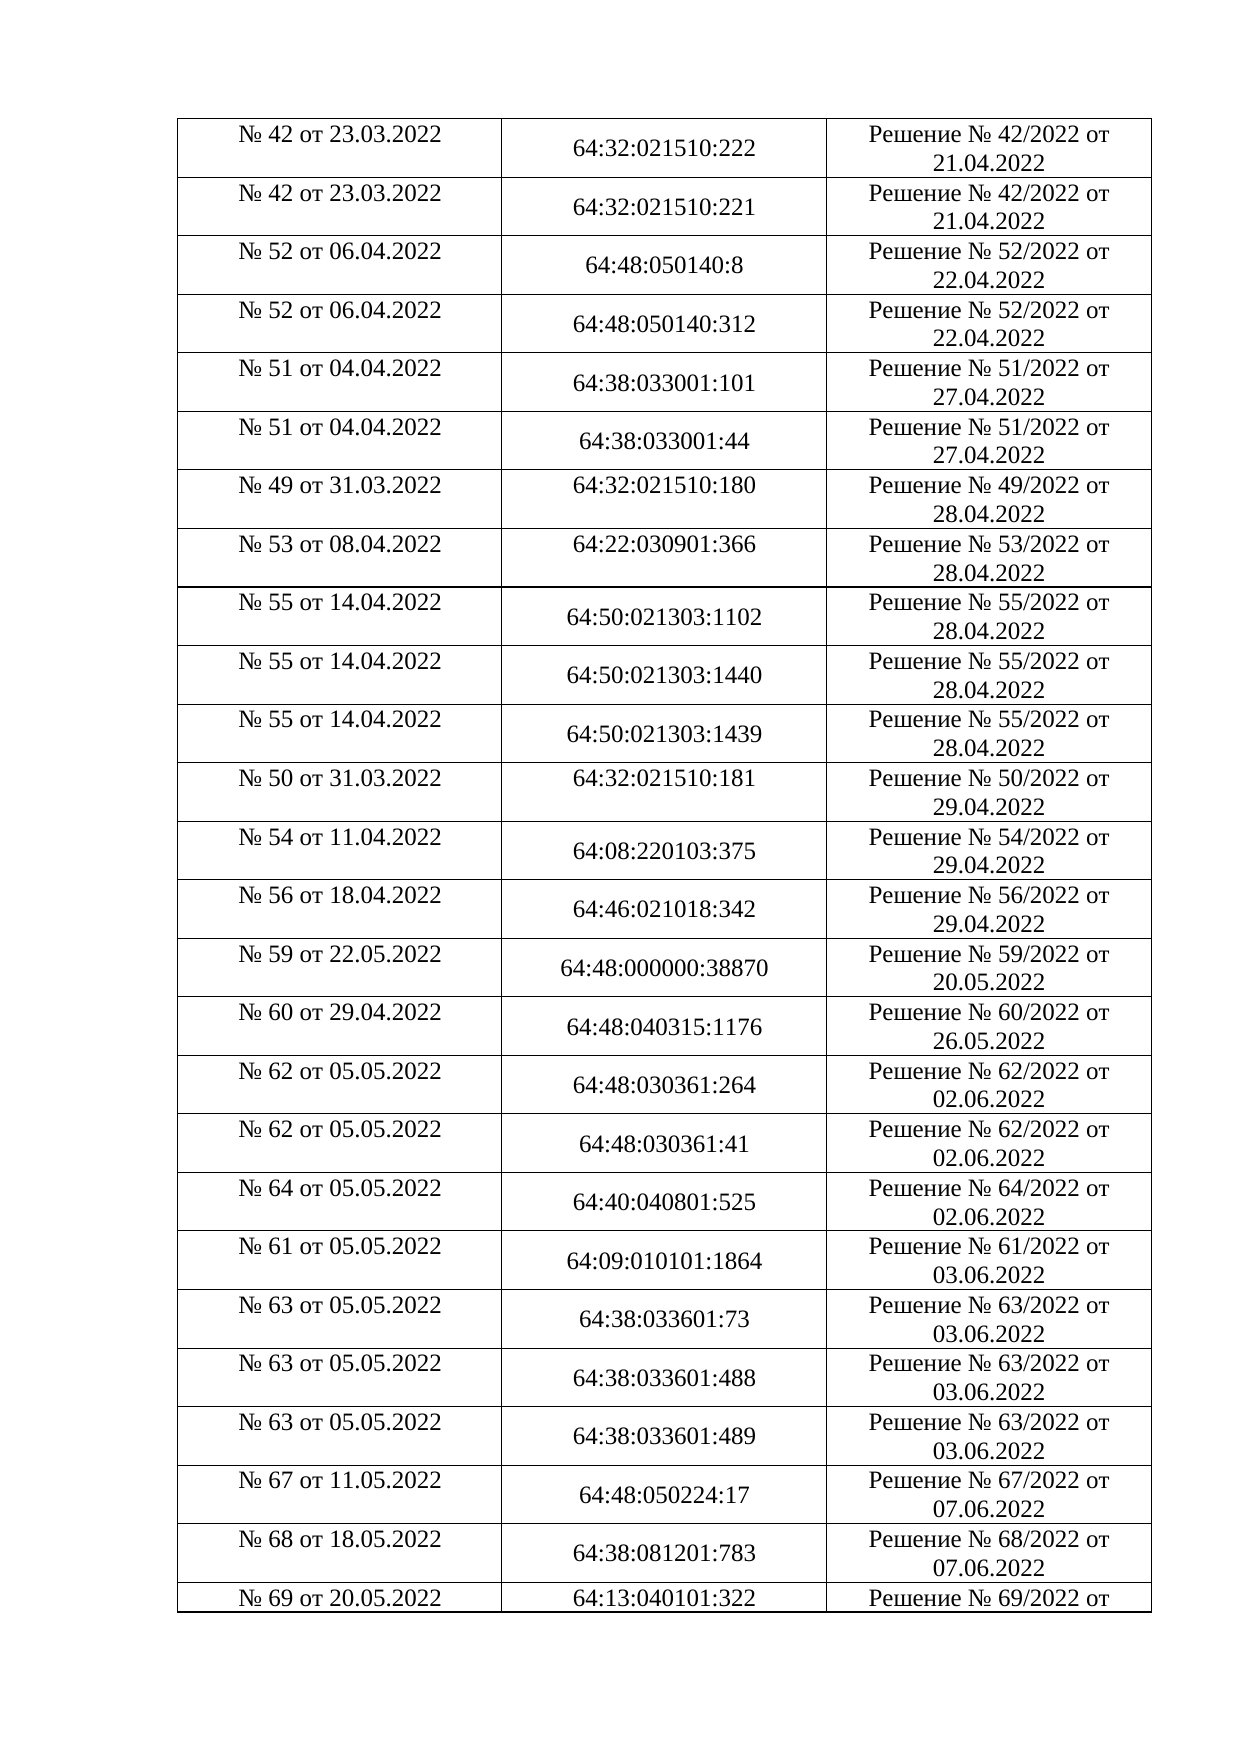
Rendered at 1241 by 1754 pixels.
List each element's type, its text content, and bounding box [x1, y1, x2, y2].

table_cell № 49 от 31.03.2022 [178, 470, 501, 528]
table_cell 64:13:040101:322 [502, 1583, 826, 1611]
table_cell 64:38:033001:101 [502, 353, 826, 411]
table_cell № 53 от 08.04.2022 [178, 529, 501, 586]
table_cell Решение № 63/2022 от 03.06.2022 [827, 1349, 1151, 1406]
table_cell Решение № 64/2022 от 02.06.2022 [827, 1173, 1151, 1230]
table_cell 64:38:081201:783 [502, 1524, 826, 1582]
table_cell № 50 от 31.03.2022 [178, 763, 501, 821]
table_cell Решение № 63/2022 от 03.06.2022 [827, 1407, 1151, 1464]
table_cell Решение № 55/2022 от 28.04.2022 [827, 705, 1151, 762]
table_cell № 54 от 11.04.2022 [178, 822, 501, 879]
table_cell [827, 119, 1151, 177]
table_cell Решение № 53/2022 от 28.04.2022 [827, 529, 1151, 586]
table_cell 64:48:050140:8 [502, 236, 826, 294]
table_cell Решение № 55/2022 от 28.04.2022 [827, 646, 1151, 703]
table_cell Решение № 52/2022 от 22.04.2022 [827, 236, 1151, 294]
table_cell Решение № 67/2022 от 07.06.2022 [827, 1466, 1151, 1523]
table_cell № 60 от 29.04.2022 [178, 997, 501, 1055]
table_cell 64:32:021510:180 [502, 470, 826, 528]
table_cell 64:48:030361:41 [502, 1114, 826, 1172]
table_cell № 56 от 18.04.2022 [178, 880, 501, 938]
table_cell Решение № 60/2022 от 26.05.2022 [827, 997, 1151, 1055]
table_cell 64:38:033001:44 [502, 412, 826, 469]
table_cell № 52 от 06.04.2022 [178, 295, 501, 352]
table_cell Решение № 49/2022 от 28.04.2022 [827, 470, 1151, 528]
table_cell № 63 от 05.05.2022 [178, 1407, 501, 1464]
table_cell № 55 от 14.04.2022 [178, 705, 501, 762]
table_cell 64:48:040315:1176 [502, 997, 826, 1055]
table_cell 64:48:030361:264 [502, 1056, 826, 1113]
table_cell Решение № 51/2022 от 27.04.2022 [827, 412, 1151, 469]
table_cell № 68 от 18.05.2022 [178, 1524, 501, 1582]
table_cell № 42 от 23.03.2022 [178, 119, 501, 177]
table_cell № 55 от 14.04.2022 [178, 588, 501, 645]
table_cell Решение № 54/2022 от 29.04.2022 [827, 822, 1151, 879]
table_cell 64:48:000000:38870 [502, 939, 826, 996]
table_cell № 61 от 05.05.2022 [178, 1231, 501, 1289]
table_cell 64:32:021510:222 [502, 119, 826, 177]
table_cell 64:38:033601:73 [502, 1290, 826, 1347]
table_cell № 59 от 22.05.2022 [178, 939, 501, 996]
table_cell 64:38:033601:488 [502, 1349, 826, 1406]
table_cell Решение № 62/2022 от 02.06.2022 [827, 1114, 1151, 1172]
table_cell 64:50:021303:1102 [502, 588, 826, 645]
table_cell Решение № 56/2022 от 29.04.2022 [827, 880, 1151, 938]
table_cell Решение № 63/2022 от 03.06.2022 [827, 1290, 1151, 1347]
table_cell 64:32:021510:181 [502, 763, 826, 821]
table_cell № 62 от 05.05.2022 [178, 1056, 501, 1113]
table_cell № 42 от 23.03.2022 [178, 178, 501, 235]
table_cell 64:48:050224:17 [502, 1466, 826, 1523]
table_cell 64:50:021303:1439 [502, 705, 826, 762]
table_cell № 67 от 11.05.2022 [178, 1466, 501, 1523]
table_cell Решение № 51/2022 от 27.04.2022 [827, 353, 1151, 411]
table_cell 64:50:021303:1440 [502, 646, 826, 703]
table_cell № 63 от 05.05.2022 [178, 1349, 501, 1406]
table_cell 64:38:033601:489 [502, 1407, 826, 1464]
table_cell № 52 от 06.04.2022 [178, 236, 501, 294]
table_cell 64:08:220103:375 [502, 822, 826, 879]
table_cell 64:48:050140:312 [502, 295, 826, 352]
table_cell № 62 от 05.05.2022 [178, 1114, 501, 1172]
table_cell № 63 от 05.05.2022 [178, 1290, 501, 1347]
table_cell 64:40:040801:525 [502, 1173, 826, 1230]
table_cell 64:32:021510:221 [502, 178, 826, 235]
table_cell Решение № 50/2022 от 29.04.2022 [827, 763, 1151, 821]
table_cell 64:22:030901:366 [502, 529, 826, 586]
table_cell Решение № 59/2022 от 20.05.2022 [827, 939, 1151, 996]
table_cell Решение № 42/2022 от 21.04.2022 [827, 178, 1151, 235]
table_cell Решение № 68/2022 от 07.06.2022 [827, 1524, 1151, 1582]
table_cell № 64 от 05.05.2022 [178, 1173, 501, 1230]
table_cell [827, 1583, 1151, 1611]
table_cell № 51 от 04.04.2022 [178, 412, 501, 469]
table_cell Решение № 55/2022 от 28.04.2022 [827, 588, 1151, 645]
table_cell 64:09:010101:1864 [502, 1231, 826, 1289]
table_cell № 51 от 04.04.2022 [178, 353, 501, 411]
table_cell Решение № 52/2022 от 22.04.2022 [827, 295, 1151, 352]
table_cell Решение № 62/2022 от 02.06.2022 [827, 1056, 1151, 1113]
table_cell № 69 от 20.05.2022 [178, 1583, 501, 1611]
table_cell Решение № 61/2022 от 03.06.2022 [827, 1231, 1151, 1289]
table_cell № 55 от 14.04.2022 [178, 646, 501, 703]
table_cell 64:46:021018:342 [502, 880, 826, 938]
